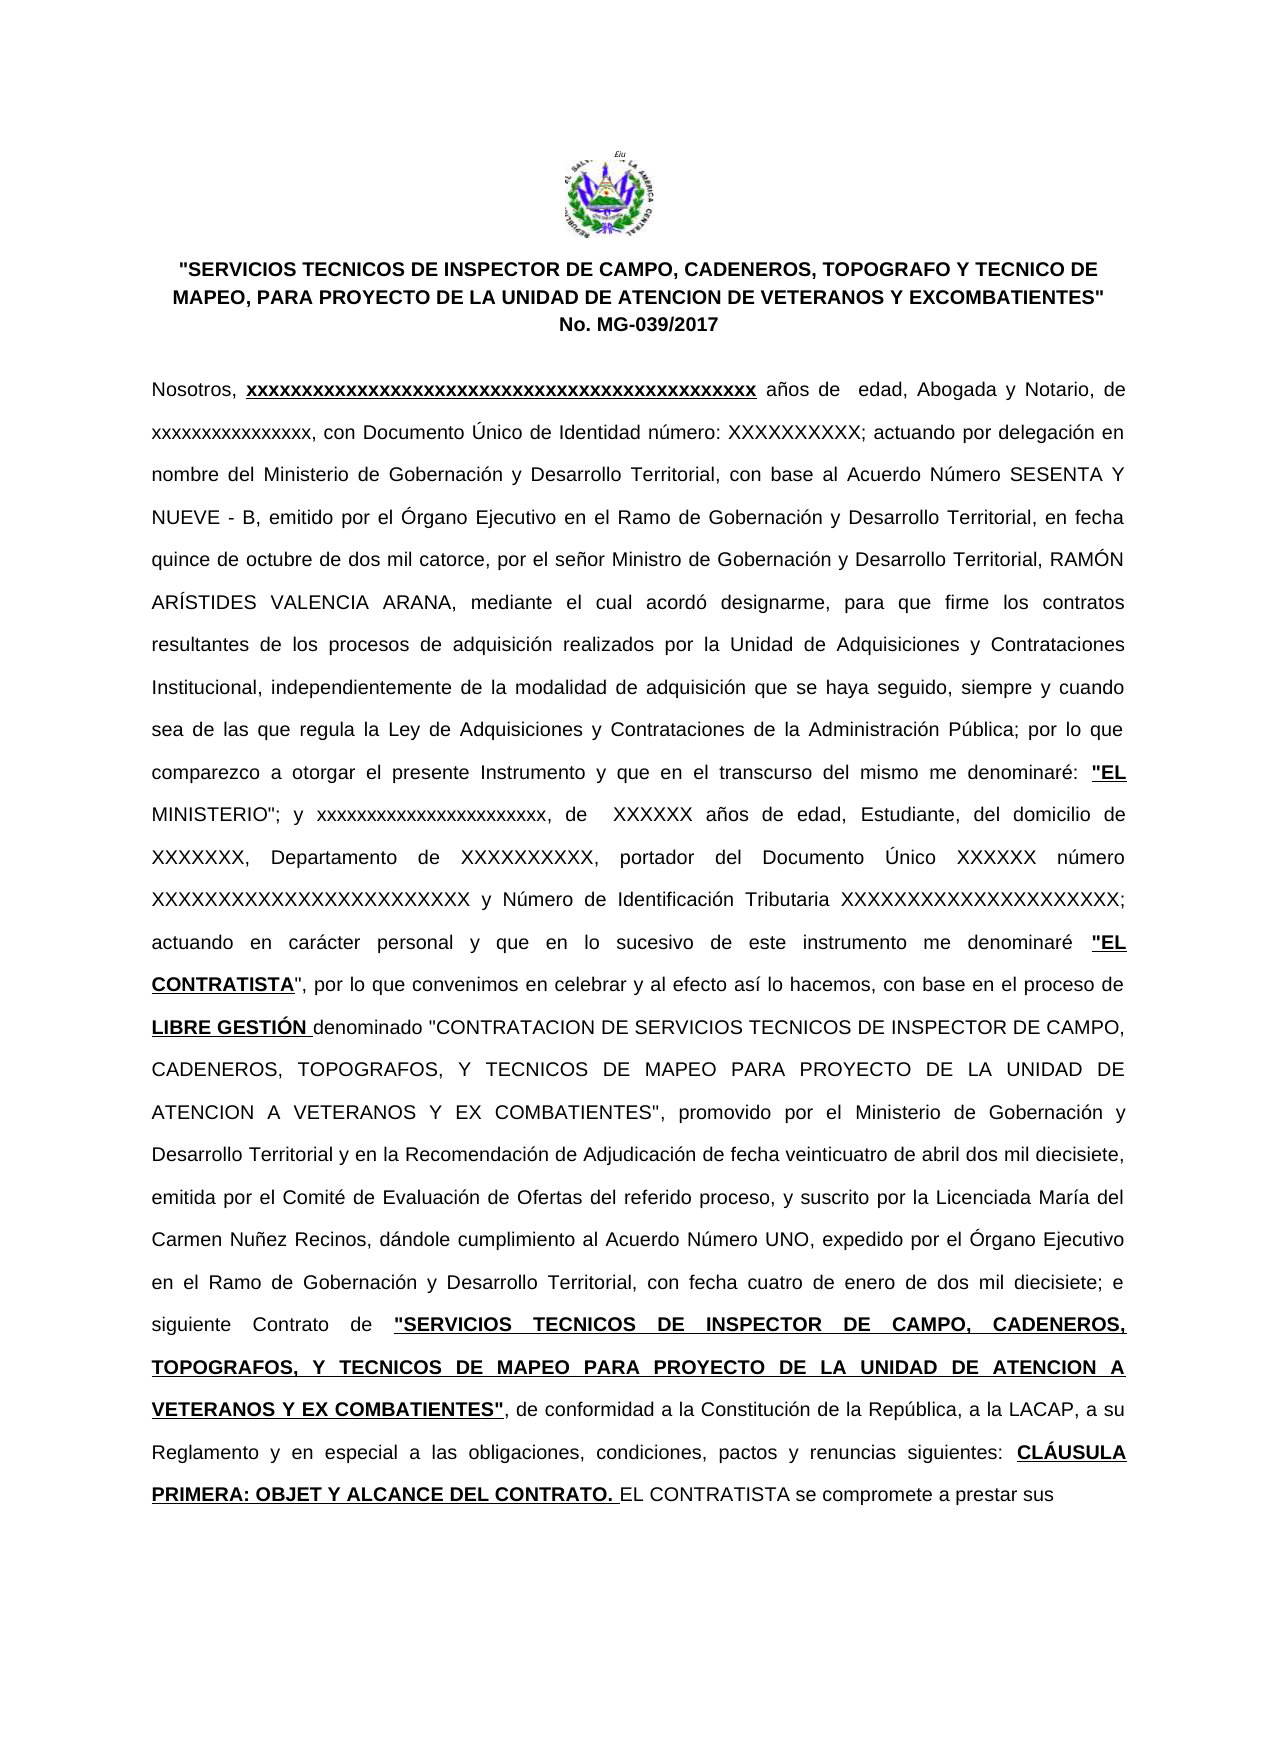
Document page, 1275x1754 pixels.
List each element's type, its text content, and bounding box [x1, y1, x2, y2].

picture [565, 160, 654, 238]
text "SERVICIOS TECNICOS DE INSPECTOR DE CAMPO, CADENEROS, TOPOGRAFO Y TECNICO DE MAPEO, PARA PROYECTO DE LA UNIDAD DE ATENCION DE VETERANOS Y EXCOMBATIENTES" [151, 255, 1126, 310]
text Nosotros, xxxxxxxxxxxxxxxxxxxxxxxxxxxxxxxxxxxxxxxxxxxxxx años de edad, Abogada y Notario, de xxxxxxxxxxxxxxxx, con Documento Único de Identidad número: XXXXXXXXXX; actuando por delegación en nombre del Ministerio de Gobernación y Desarrollo Territorial, con base al Acuerdo Número SESENTA Y NUEVE - B, emitido por el Órgano Ejecutivo en el Ramo de Gobernación y Desarrollo Territorial, en fecha quince de octubre de dos mil catorce, por el señor Ministro de Gobernación y Desarrollo Territorial, RAMÓN ARÍSTIDES VALENCIA ARANA, mediante el cual acordó designarme, para que firme los contratos resultantes de los procesos de adquisición realizados por la Unidad de Adquisiciones y Contrataciones Institucional, independientemente de la modalidad de adquisición que se haya seguido, siempre y cuando sea de las que regula la Ley de Adquisiciones y Contrataciones de la Administración Pública; por lo que comparezco a otorgar el presente Instrumento y que en el transcurso del mismo me denominaré: "EL MINISTERIO"; y xxxxxxxxxxxxxxxxxxxxxxx, de XXXXXX años de edad, Estudiante, del domicilio de XXXXXXX, Departamento de XXXXXXXXXX, portador del Documento Único XXXXXX número XXXXXXXXXXXXXXXXXXXXXXXX y Número de Identificación Tributaria XXXXXXXXXXXXXXXXXXXXX; actuando en carácter personal y que en lo sucesivo de este instrumento me denominaré "EL CONTRATISTA", por lo que convenimos en celebrar y al efecto así lo hacemos, con base en el proceso de LIBRE GESTIÓN denominado "CONTRATACION DE SERVICIOS TECNICOS DE INSPECTOR DE CAMPO, CADENEROS, TOPOGRAFOS, Y TECNICOS DE MAPEO PARA PROYECTO DE LA UNIDAD DE ATENCION A VETERANOS Y EX COMBATIENTES", promovido por el Ministerio de Gobernación y Desarrollo Territorial y en la Recomendación de Adjudicación de fecha veinticuatro de abril dos mil diecisiete, emitida por el Comité de Evaluación de Ofertas del referido proceso, y suscrito por la Licenciada María del Carmen Nuñez Recinos, dándole cumplimiento al Acuerdo Número UNO, expedido por el Órgano Ejecutivo en el Ramo de Gobernación y Desarrollo Territorial, con fecha cuatro de enero de dos mil diecisiete; e siguiente Contrato de "SERVICIOS TECNICOS DE INSPECTOR DE CAMPO, CADENEROS, TOPOGRAFOS, Y TECNICOS DE MAPEO PARA PROYECTO DE LA UNIDAD DE ATENCION A VETERANOS Y EX COMBATIENTES", de conformidad a la Constitución de la República, a la LACAP, a su Reglamento y en especial a las obligaciones, condiciones, pactos y renuncias siguientes: CLÁUSULA PRIMERA: OBJET Y ALCANCE DEL CONTRATO. EL CONTRATISTA se compromete a prestar sus [151, 363, 1126, 1376]
text No. MG-039/2017 [151, 310, 1126, 337]
